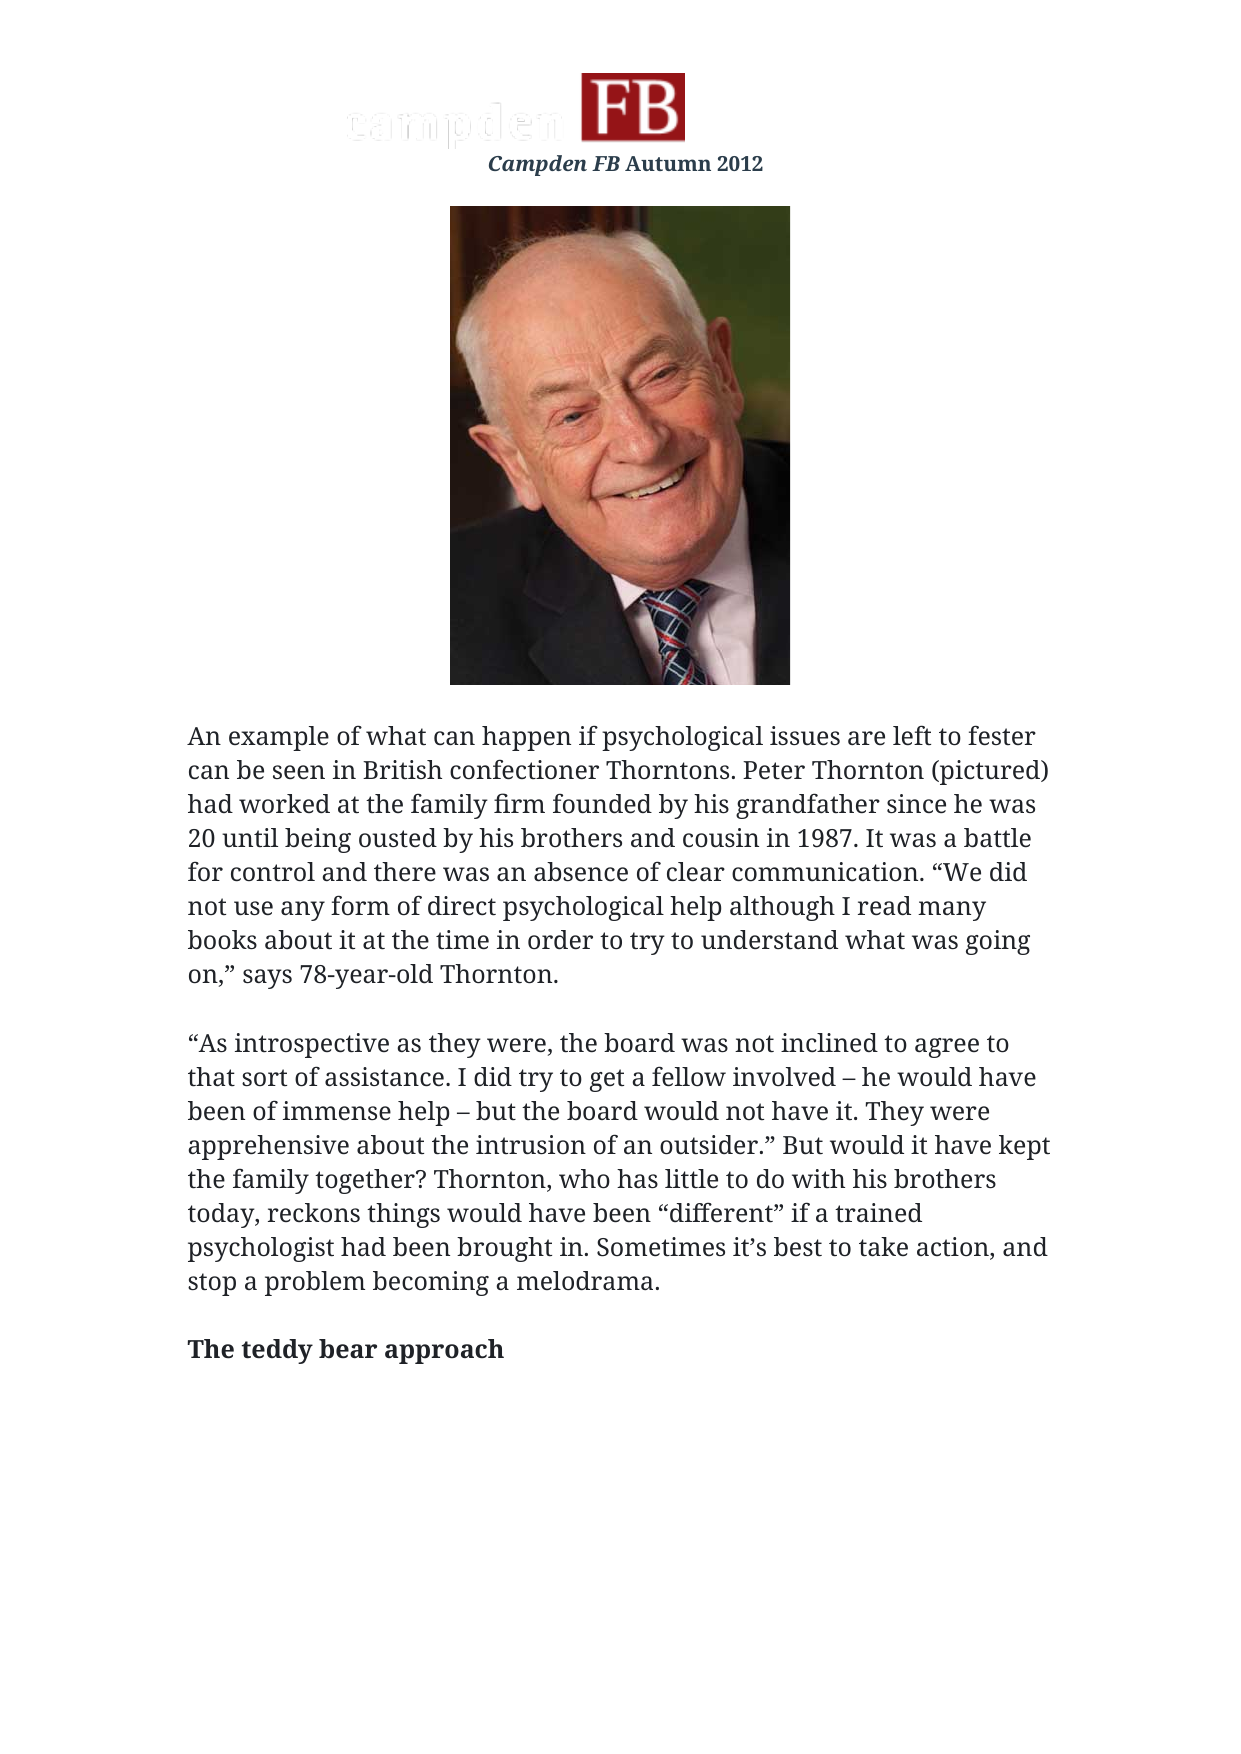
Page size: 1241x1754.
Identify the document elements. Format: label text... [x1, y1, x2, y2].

picture [346, 73, 685, 149]
text “As introspective as they were, the board was not inclined to agree to that sort of assistance. I did try to get a fellow involved – he would have been of immense help – but the board would not have it. They were apprehensive about the intrusion of an outsider.” But would it have kept the family together? Thornton, who has little to do with his brothers today, reckons things would have been “different” if a trained psychologist had been brought in. Sometimes it’s best to take action, and stop a problem becoming a melodrama. [187, 1025, 1053, 1298]
picture [450, 206, 791, 685]
text An example of what can happen if psychological issues are left to fester can be seen in British confectioner Thorntons. Peter Thornton (pictured) had worked at the family firm founded by his grandfather since he was 20 until being ousted by his brothers and cousin in 1987. It was a battle for control and there was an absence of clear communication. “We did not use any form of direct psychological help although I read many books about it at the time in order to try to understand what was going on,” says 78-year-old Thornton. [187, 719, 1053, 991]
text The teddy bear approach [187, 1332, 1053, 1366]
